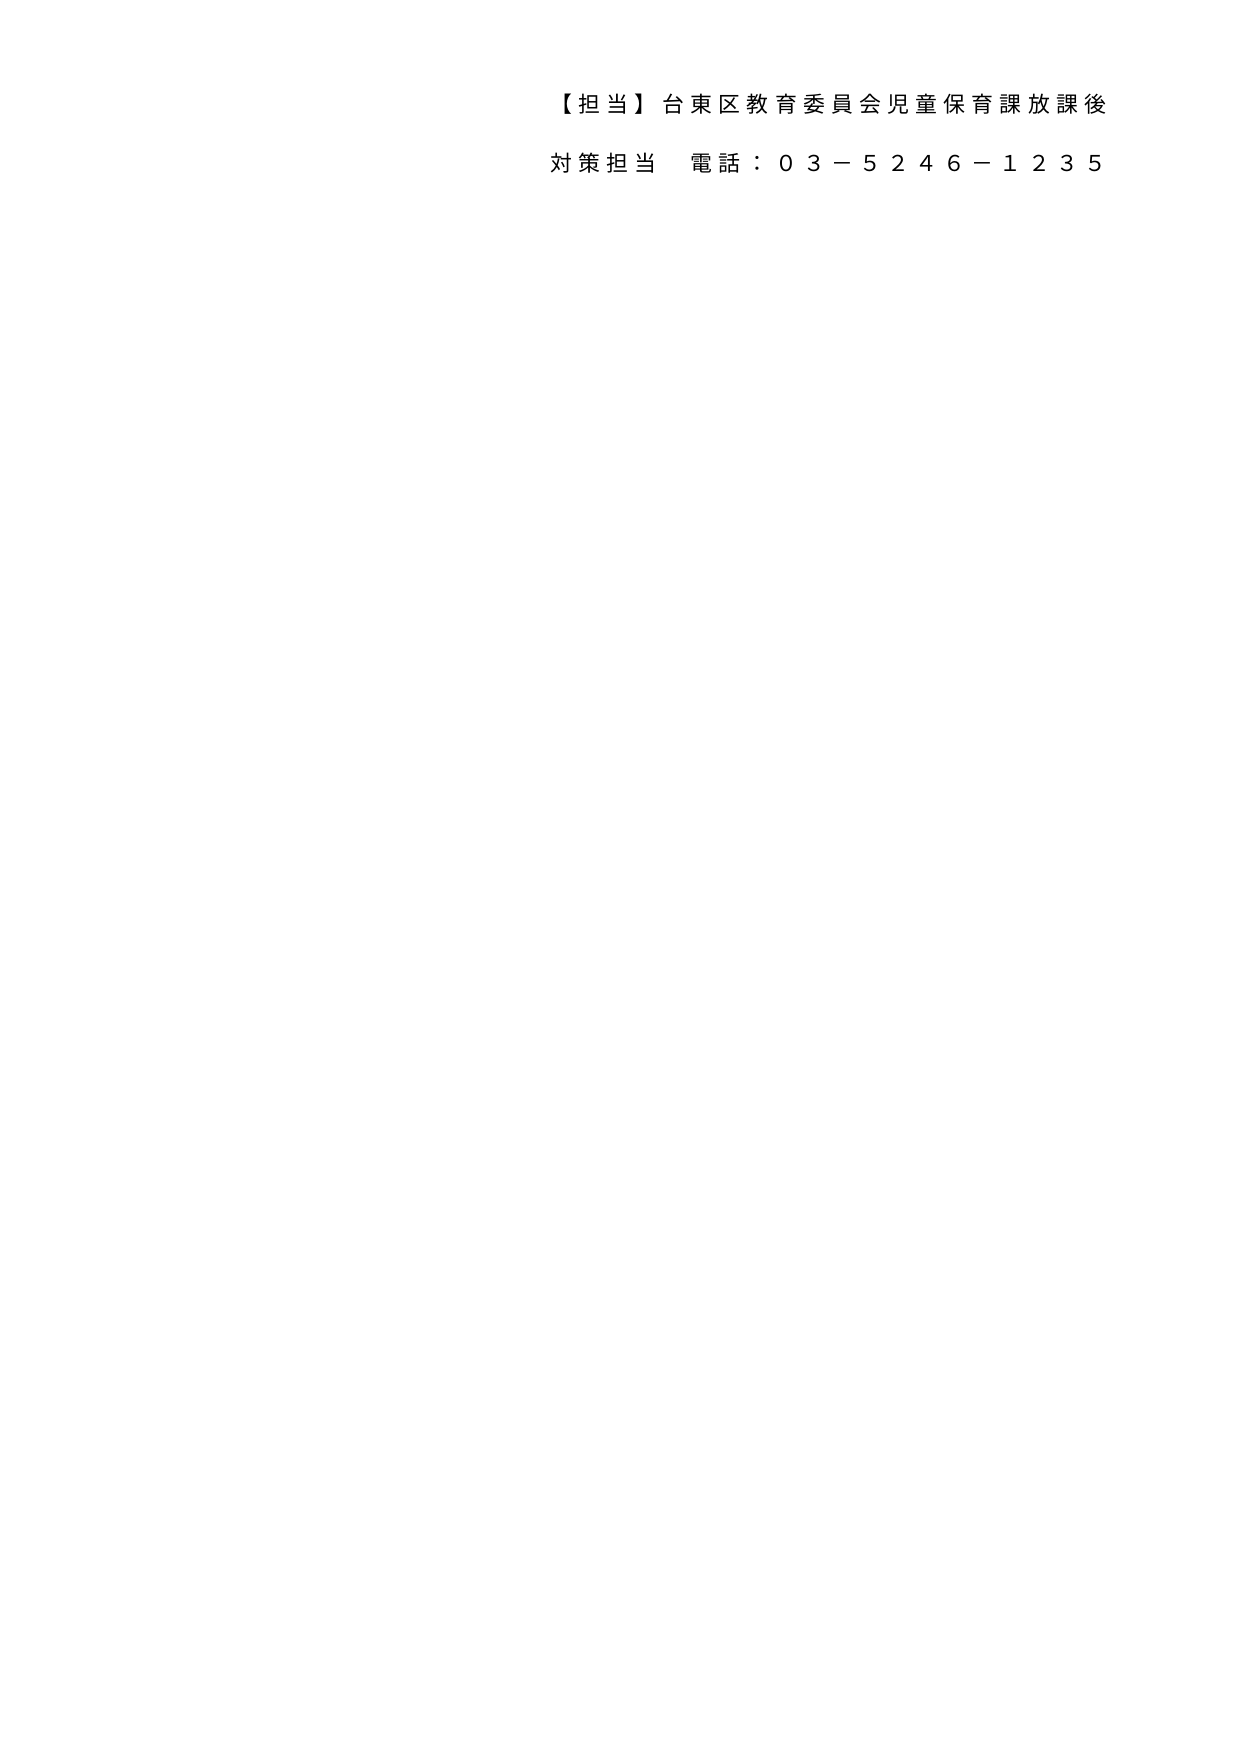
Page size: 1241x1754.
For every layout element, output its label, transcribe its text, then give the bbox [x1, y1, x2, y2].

text 【担当】台東区教育委員会児童保育課放課後対策担当 電話：０３－５２４６－１２３５ [128, 73, 1112, 192]
